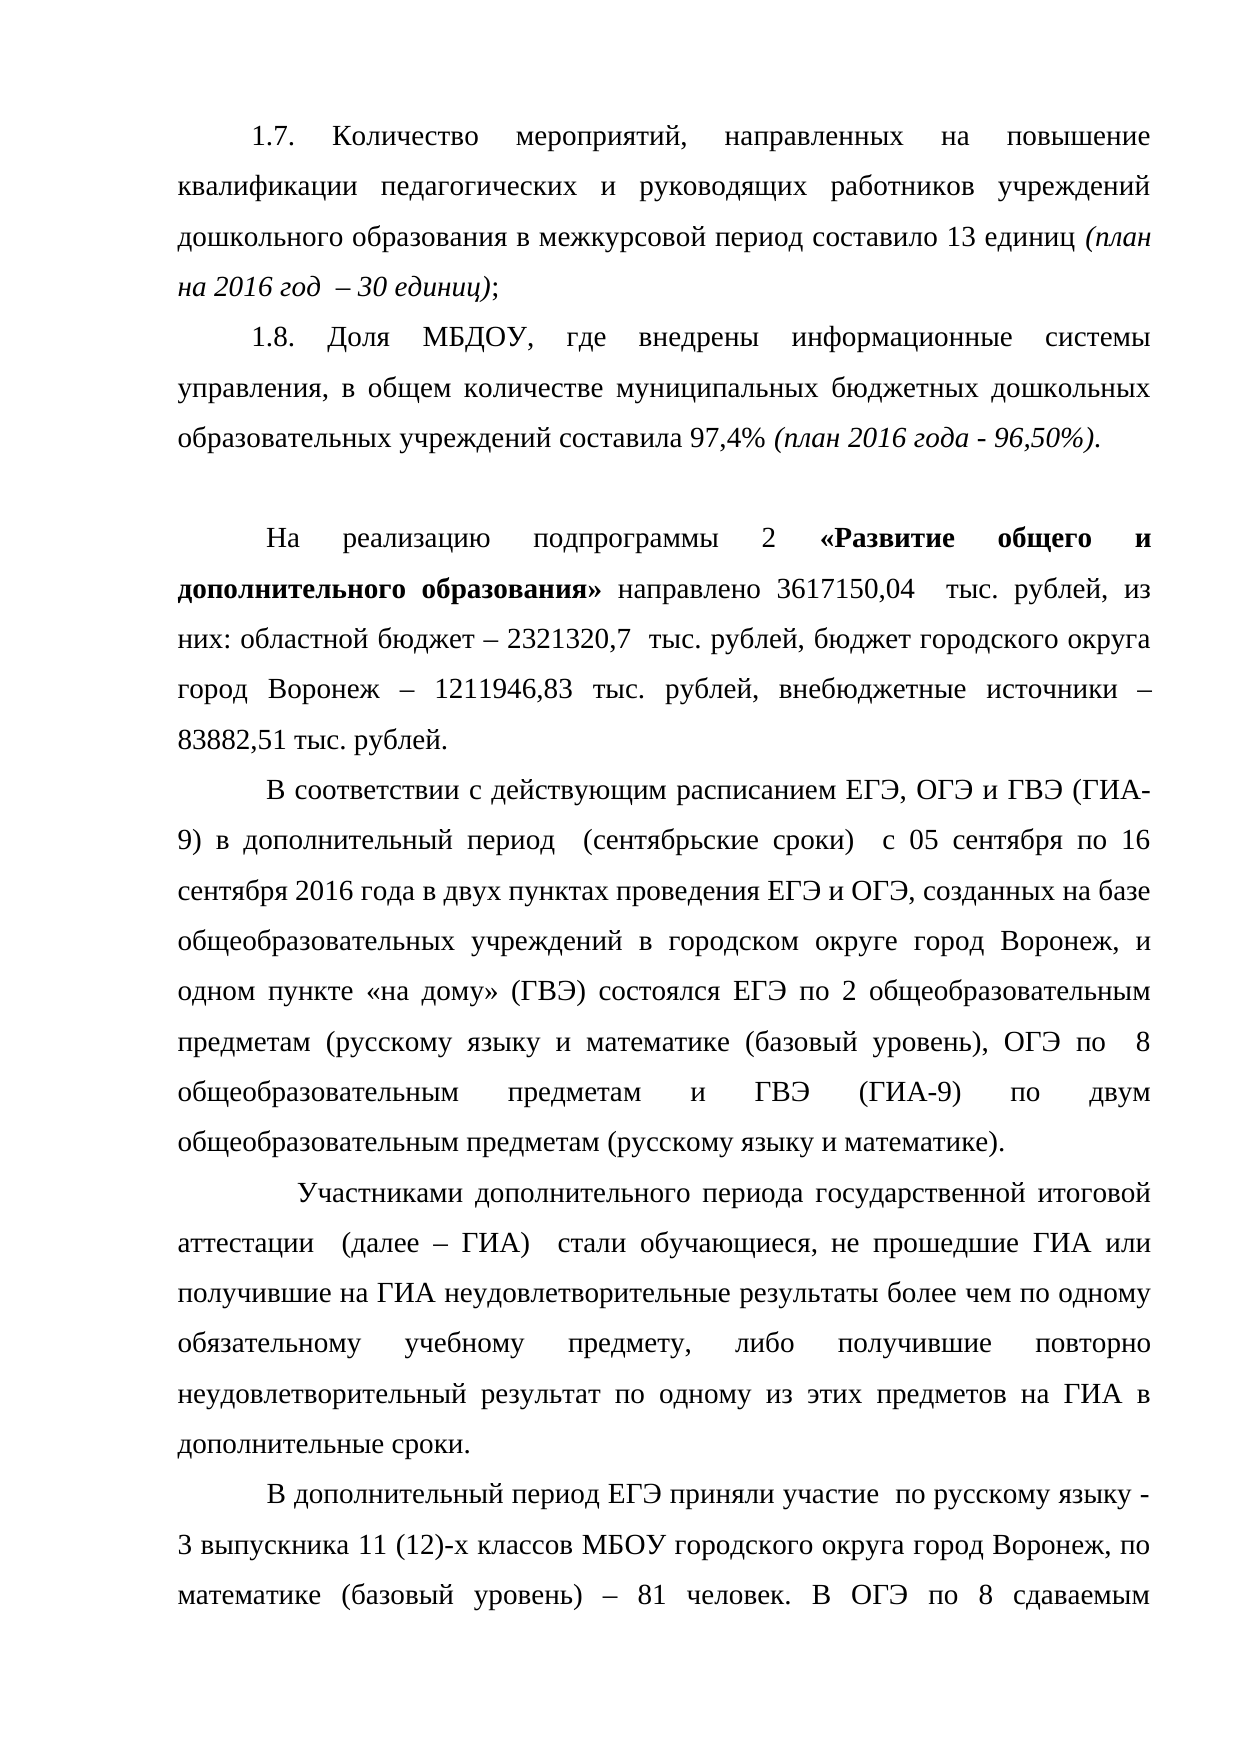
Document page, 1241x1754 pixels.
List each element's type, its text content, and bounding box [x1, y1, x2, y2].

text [177, 1477, 1152, 1611]
text 1.8. Доля МБДОУ, где внедрены информационные системы управления, в общем количестве муниципальных бюджетных дошкольных образовательных учреждений составила 97,4% (план 2016 года - 96,50%). [177, 319, 1152, 453]
text Участниками дополнительного периода государственной итоговой аттестации (далее – ГИА) стали обучающиеся, не прошедшие ГИА или получившие на ГИА неудовлетворительные результаты более чем по одному обязательному учебному предмету, либо получившие повторно неудовлетворительный результат по одному из этих предметов на ГИА в дополнительные сроки. [177, 1175, 1152, 1460]
text В соответствии с действующим расписанием ЕГЭ, ОГЭ и ГВЭ (ГИА-9) в дополнительный период (сентябрьские сроки) с 05 сентября по 16 сентября 2016 года в двух пунктах проведения ЕГЭ и ОГЭ, созданных на базе общеобразовательных учреждений в городском округе город Воронеж, и одном пункте «на дому» (ГВЭ) состоялся ЕГЭ по 2 общеобразовательным предметам (русскому языку и математике (базовый уровень), ОГЭ по 8 общеобразовательным предметам и ГВЭ (ГИА-9) по двум общеобразовательным предметам (русскому языку и математике). [177, 772, 1152, 1158]
text 1.7. Количество мероприятий, направленных на повышение квалификации педагогических и руководящих работников учреждений дошкольного образования в межкурсовой период составило 13 единиц (план на 2016 год – 30 единиц); [177, 118, 1152, 303]
text На реализацию подпрограммы 2 «Развитие общего и дополнительного образования» направлено 3617150,04 тыс. рублей, из них: областной бюджет – 2321320,7 тыс. рублей, бюджет городского округа город Воронеж – 1211946,83 тыс. рублей, внебюджетные источники – 83882,51 тыс. рублей. [177, 521, 1152, 755]
